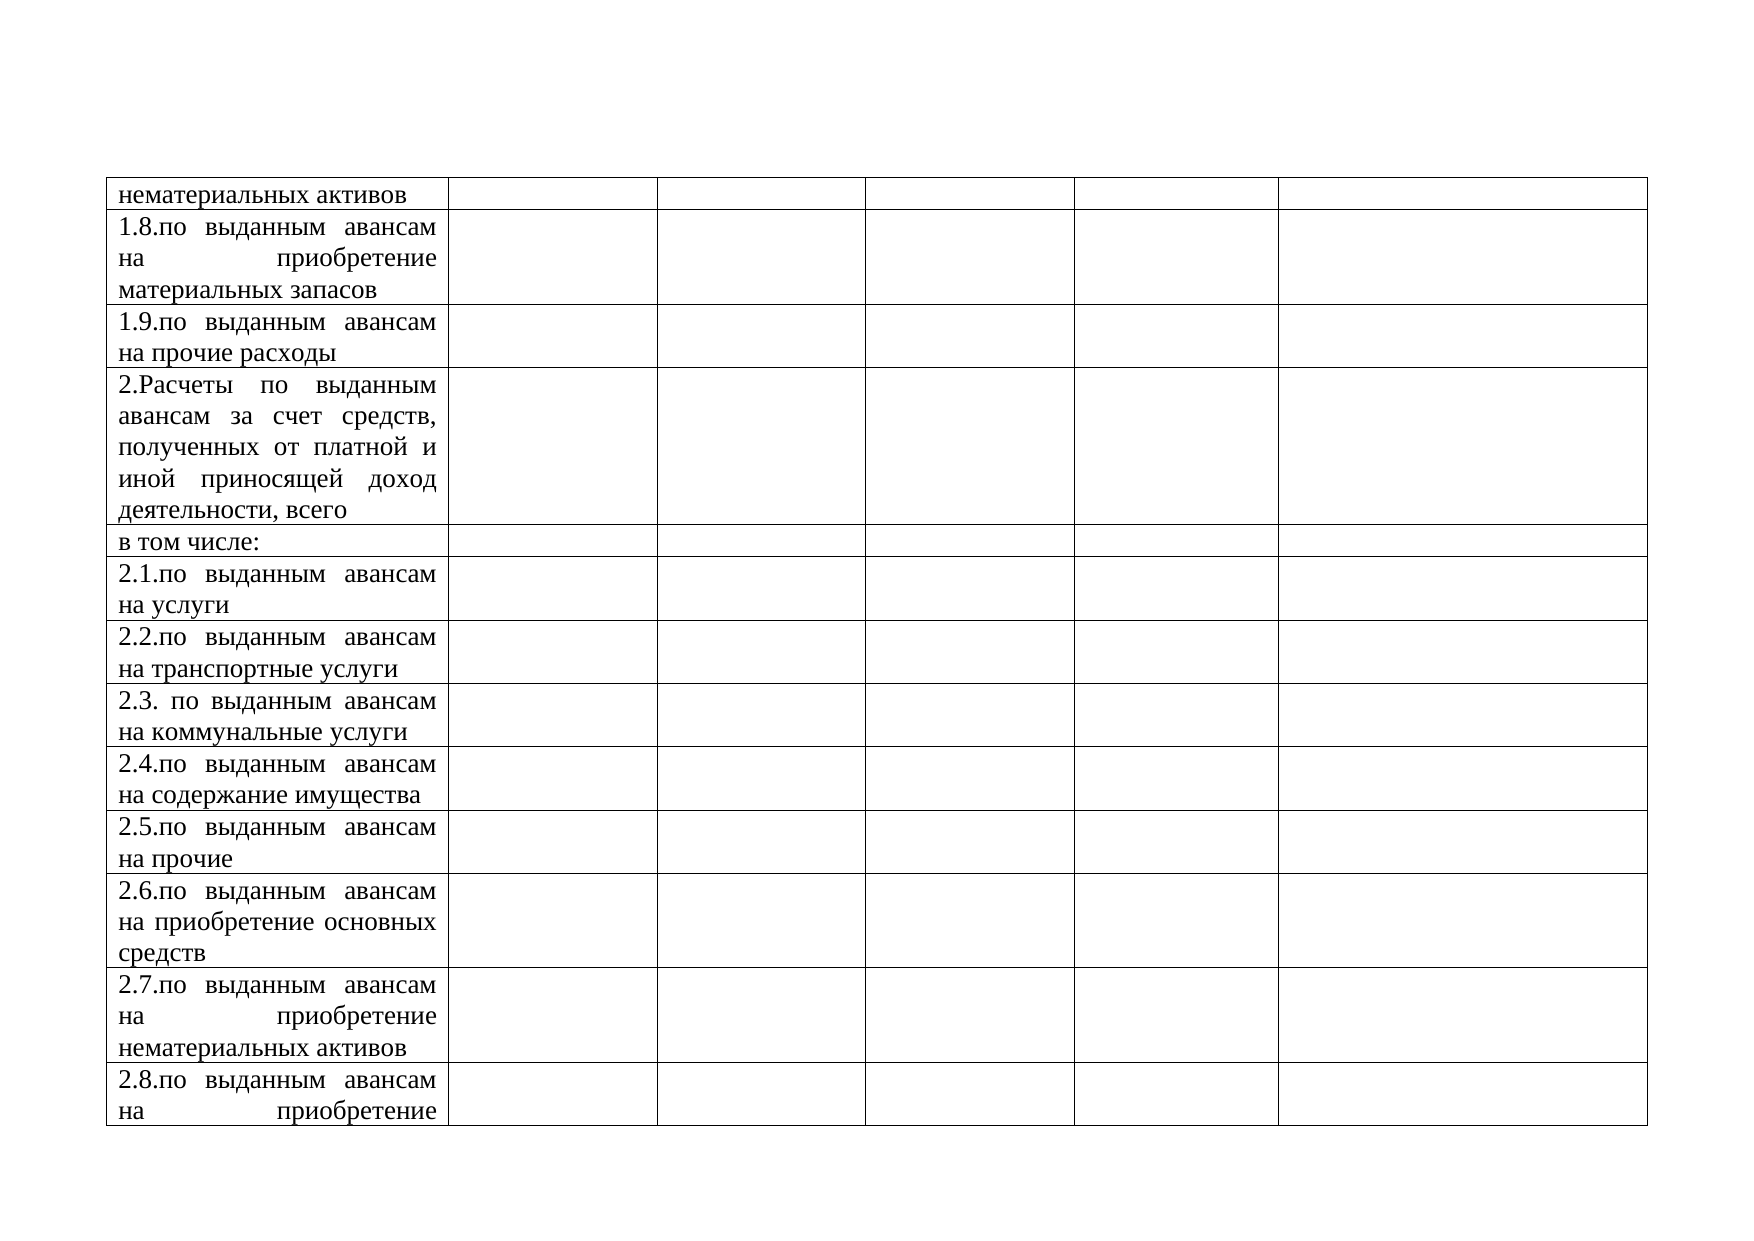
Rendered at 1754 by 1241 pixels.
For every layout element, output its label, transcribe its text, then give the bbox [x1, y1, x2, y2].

table_cell [866, 368, 1074, 524]
table_cell 2.Расчеты по выданным авансам за счет средств, полученных от платной и иной приносящей доход деятельности, всего [107, 368, 448, 524]
table_cell 2.7.по выданным авансам на приобретение нематериальных активов [107, 968, 448, 1062]
table_cell 2.5.по выданным авансам на прочие [107, 811, 448, 873]
table_cell [1075, 621, 1278, 683]
table_cell 2.6.по выданным авансам на приобретение основных средств [107, 874, 448, 967]
table_cell [1075, 968, 1278, 1062]
table_cell [1075, 305, 1278, 367]
table_cell [1075, 684, 1278, 746]
table_cell [1279, 368, 1647, 524]
table_cell [1279, 305, 1647, 367]
table_cell [1279, 557, 1647, 619]
table_cell [1075, 1063, 1278, 1125]
table_cell 2.3. по выданным авансам на коммунальные услуги [107, 684, 448, 746]
table_cell [449, 968, 657, 1062]
table_cell [1075, 874, 1278, 967]
table_cell [658, 1063, 865, 1125]
table_cell [1279, 178, 1647, 209]
table_cell [1279, 874, 1647, 967]
table_cell [1279, 1063, 1647, 1125]
table_cell [449, 305, 657, 367]
table_cell [1279, 968, 1647, 1062]
table_cell [866, 210, 1074, 304]
table_cell [449, 557, 657, 619]
table_cell [449, 874, 657, 967]
table_cell [1279, 684, 1647, 746]
table_cell [866, 747, 1074, 809]
table_cell [866, 621, 1074, 683]
table_cell [866, 1063, 1074, 1125]
table_cell 2.1.по выданным авансам на услуги [107, 557, 448, 619]
table_cell [449, 811, 657, 873]
table_cell [658, 621, 865, 683]
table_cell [107, 178, 448, 209]
table_cell [1075, 557, 1278, 619]
table_cell [658, 557, 865, 619]
table_cell [866, 305, 1074, 367]
table_cell [1279, 811, 1647, 873]
table_cell 2.4.по выданным авансам на содержание имущества [107, 747, 448, 809]
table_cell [107, 1063, 448, 1125]
table_cell [658, 968, 865, 1062]
table_cell [1075, 747, 1278, 809]
table_cell [449, 210, 657, 304]
table_cell [1075, 368, 1278, 524]
table_cell [658, 178, 865, 209]
table_cell 2.2.по выданным авансам на транспортные услуги [107, 621, 448, 683]
table_cell [449, 621, 657, 683]
table_cell [658, 874, 865, 967]
table_cell [658, 368, 865, 524]
table_cell [449, 368, 657, 524]
table_cell [658, 210, 865, 304]
table_cell [449, 178, 657, 209]
table_cell [866, 684, 1074, 746]
table_cell 1.8.по выданным авансам на приобретение материальных запасов [107, 210, 448, 304]
table_cell [1075, 178, 1278, 209]
table_cell [1279, 525, 1647, 556]
table_cell [1075, 811, 1278, 873]
table_cell [1075, 210, 1278, 304]
table_cell [658, 305, 865, 367]
table_cell [449, 747, 657, 809]
table_cell 1.9.по выданным авансам на прочие расходы [107, 305, 448, 367]
table_cell [866, 811, 1074, 873]
table_cell [658, 525, 865, 556]
table_cell [866, 968, 1074, 1062]
table_cell [866, 557, 1074, 619]
table_cell [1279, 621, 1647, 683]
table_cell [449, 525, 657, 556]
table_cell [866, 178, 1074, 209]
table_cell [866, 525, 1074, 556]
table_cell [658, 811, 865, 873]
table_cell [658, 684, 865, 746]
table_cell [1075, 525, 1278, 556]
table_cell [866, 874, 1074, 967]
table_cell [449, 684, 657, 746]
table_cell [1279, 747, 1647, 809]
table_cell [1279, 210, 1647, 304]
table_cell [658, 747, 865, 809]
table_cell в том числе: [107, 525, 448, 556]
table_cell [449, 1063, 657, 1125]
